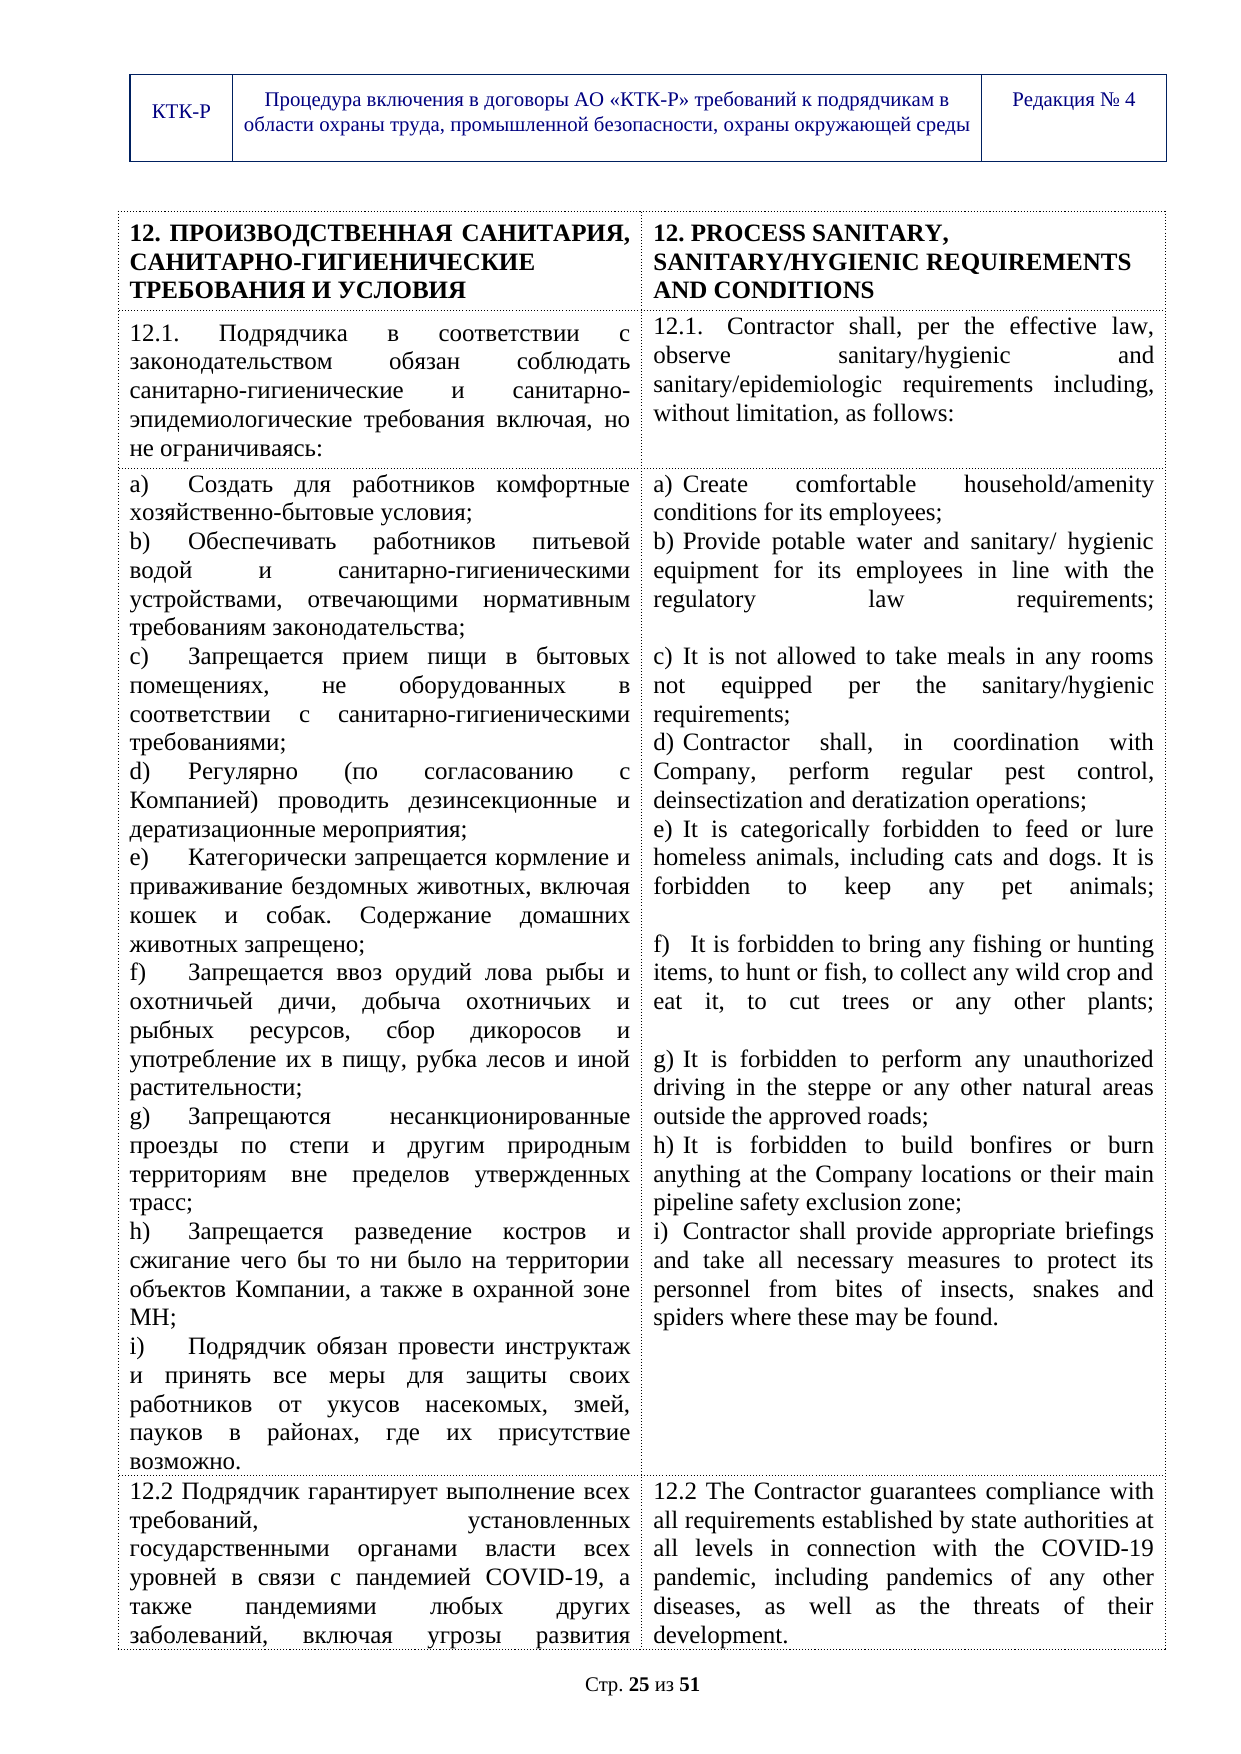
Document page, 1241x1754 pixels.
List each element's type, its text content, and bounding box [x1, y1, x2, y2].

table_cell Создать для работников комфортные хозяйственно-бытовые условия; Обеспечивать работников питьевой водой и санитарно-гигиеническими устройствами, отвечающими нормативным требованиям законодательства; Запрещается прием пищи в бытовых помещениях, не оборудованных в соответствии с санитарно-гигиеническими требованиями; Регулярно (по согласованию с Компанией) проводить дезинсекционные и дератизационные мероприятия; Категорически запрещается кормление и приваживание бездомных животных, включая кошек и собак. Содержание домашних животных запрещено; Запрещается ввоз орудий лова рыбы и охотничьей дичи, добыча охотничьих и рыбных ресурсов, сбор дикоросов и употребление их в пищу, рубка лесов и иной растительности; Запрещаются несанкционированные проезды по степи и другим природным территориям вне пределов утвержденных трасс; Запрещается разведение костров и сжигание чего бы то ни было на территории объектов Компании, а также в охранной зоне МН; Подрядчик обязан провести инструктаж и принять все меры для защиты своих работников от укусов насекомых, змей, пауков в районах, где их присутствие возможно. [118, 468, 642, 1475]
table_cell 12. ПРОИЗВОДСТВЕННАЯ САНИТАРИЯ, САНИТАРНО-ГИГИЕНИЧЕСКИЕ ТРЕБОВАНИЯ И УСЛОВИЯ [118, 211, 642, 310]
table_cell Create comfortable household/amenity conditions for its employees; Provide potable water and sanitary/ hygienic equipment for its employees in line with the regulatory law requirements; It is not allowed to take meals in any rooms not equipped per the sanitary/hygienic requirements; Contractor shall, in coordination with Company, perform regular pest control, deinsectization and deratization operations; It is categorically forbidden to feed or lure homeless animals, including cats and dogs. It is forbidden to keep any pet animals; It is forbidden to bring any fishing or hunting items, to hunt or fish, to collect any wild crop and eat it, to cut trees or any other plants; It is forbidden to perform any unauthorized driving in the steppe or any other natural areas outside the approved roads; It is forbidden to build bonfires or burn anything at the Company locations or their main pipeline safety exclusion zone; Contractor shall provide appropriate briefings and take all necessary measures to protect its personnel from bites of insects, snakes and spiders where these may be found. [642, 468, 1166, 1475]
table_cell 12. PROCESS SANITARY, SANITARY/HYGIENIC REQUIREMENTS AND CONDITIONS [642, 211, 1166, 310]
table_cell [642, 1475, 1166, 1648]
table_cell 12.1. Подрядчика в соответствии с законодательством обязан соблюдать санитарно-гигиенические и санитарно-эпидемиологические требования включая, но не ограничиваясь: [118, 310, 642, 468]
table_cell Contractor shall, per the effective law, observe sanitary/hygienic and sanitary/epidemiologic requirements including, without limitation, as follows: [642, 310, 1166, 468]
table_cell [118, 1475, 642, 1648]
